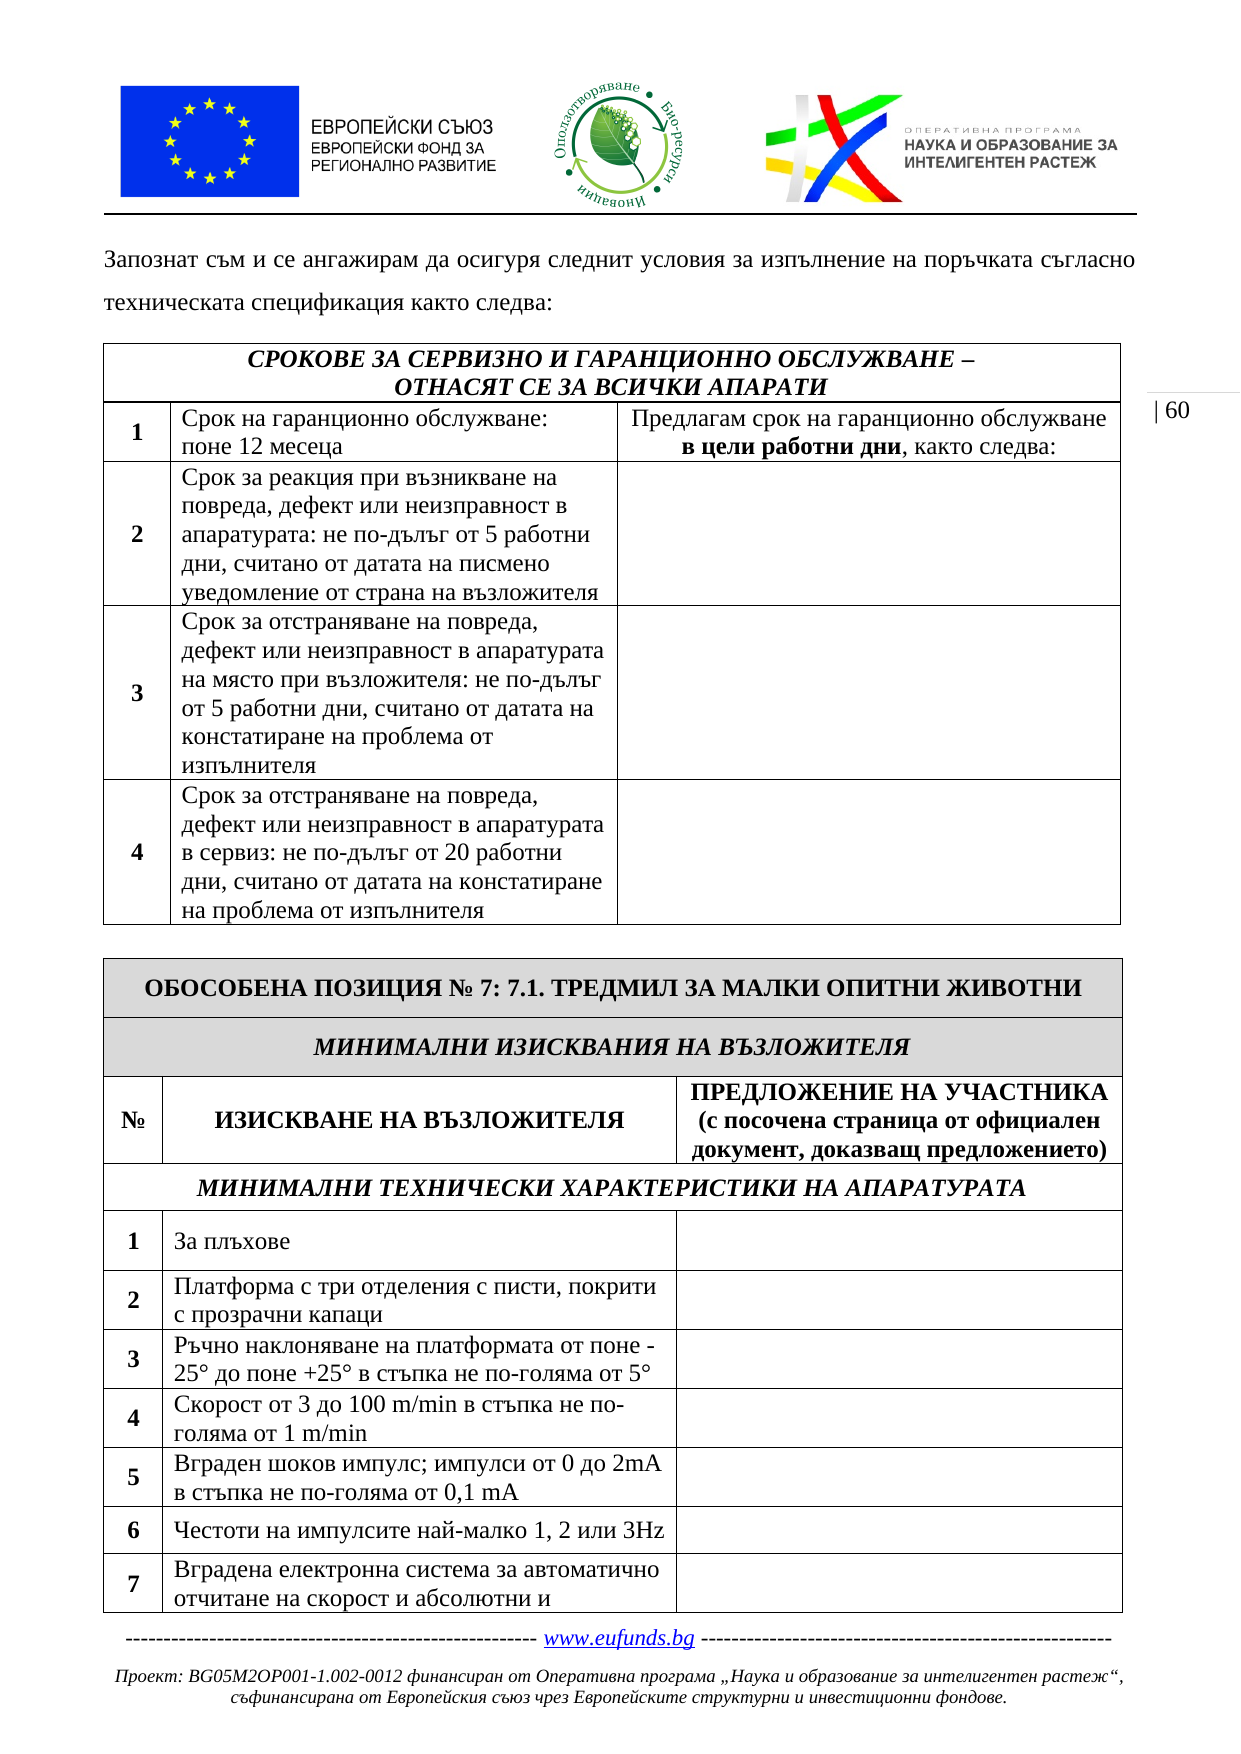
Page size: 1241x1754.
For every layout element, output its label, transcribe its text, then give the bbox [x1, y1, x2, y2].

table_cell № [104, 1077, 162, 1163]
table_header ОБОСОБЕНА ПОЗИЦИЯ № 7: 7.1. ТРЕДМИЛ ЗА МАЛКИ ОПИТНИ ЖИВОТНИ [104, 959, 1122, 1017]
table_cell [677, 1211, 1122, 1269]
table_cell 2 [104, 462, 170, 605]
picture [103, 73, 529, 212]
table_cell Вграден шоков импулс; импулси от 0 до 2mA в стъпка не по-голяма от 0,1 mA [163, 1448, 676, 1506]
table_cell 5 [104, 1448, 162, 1506]
table_cell [677, 1507, 1122, 1553]
table_cell 7 [104, 1554, 162, 1612]
table_cell За плъхове [163, 1211, 676, 1269]
table_cell МИНИМАЛНИ Изисквания на възложителя [104, 1018, 1122, 1076]
table_header СРОКОВЕ ЗА СЕРВИЗНО И ГАРАНЦИОННО ОБСЛУЖВАНЕ – ОТНАСЯТ СЕ ЗА ВСИЧКИ АПАРАТИ [104, 344, 1120, 401]
table_cell МИНИМАЛНИ ТЕХНИЧЕСКИ ХАРАКТЕРИСТИКИ НА АПАРАТУРАТА [104, 1164, 1122, 1210]
table_cell [618, 606, 1120, 779]
table_cell 1 [104, 403, 170, 461]
picture [553, 78, 687, 212]
table_cell 3 [104, 1330, 162, 1388]
table_cell [677, 1448, 1122, 1506]
table_cell Предлагам срок на гаранционно обслужване в цели работни дни, както следва: [618, 403, 1120, 461]
table_cell ИЗИСКВАНЕ НА ВЪЗЛОЖИТЕЛЯ [163, 1077, 676, 1163]
table_cell Срок на гаранционно обслужване: поне 12 месеца [171, 403, 617, 461]
table_cell Честоти на импулсите най-малко 1, 2 или 3Hz [163, 1507, 676, 1553]
table_cell Срок за реакция при възникване на повреда, дефект или неизправност в апаратурата: не по-дълъг от 5 работни дни, считано от датата на писмено уведомление от страна на възложителя [171, 462, 617, 605]
table_cell [677, 1330, 1122, 1388]
table_cell [618, 780, 1120, 924]
table_cell [618, 462, 1120, 605]
table_cell ПРЕДЛОЖЕНИЕ НА УЧАСТНИКА (с посочена страница от официален документ, доказващ предложението) [677, 1077, 1122, 1163]
table_cell 4 [104, 1389, 162, 1447]
table_cell [677, 1271, 1122, 1328]
table_cell Срок за отстраняване на повреда, дефект или неизправност в апаратурата на място при възложителя: не по-дълъг от 5 работни дни, считано от датата на констатиране на проблема от изпълнителя [171, 606, 617, 779]
table_cell 3 [104, 606, 170, 779]
picture [751, 75, 1137, 212]
table_cell 2 [104, 1271, 162, 1328]
table_cell Ръчно наклоняване на платформата от поне -25° до поне +25° в стъпка не по-голяма от 5° [163, 1330, 676, 1388]
table_cell Скорост от 3 до 100 m/min в стъпка не по-голяма от 1 m/min [163, 1389, 676, 1447]
table_cell 1 [104, 1211, 162, 1269]
table_cell Срок за отстраняване на повреда, дефект или неизправност в апаратурата в сервиз: не по-дълъг от 20 работни дни, считано от датата на констатиране на проблема от изпълнителя [171, 780, 617, 924]
text Запознат съм и се ангажирам да осигуря следнит условия за изпълнение на поръчката съгласно техническата спецификация както следва: [103, 244, 1137, 316]
table_cell [677, 1554, 1122, 1612]
table_cell [677, 1389, 1122, 1447]
table_cell 6 [104, 1507, 162, 1553]
table_cell 4 [104, 780, 170, 924]
table_cell Платформа с три отделения с писти, покрити с прозрачни капаци [163, 1271, 676, 1328]
table_cell Вградена електронна система за автоматично отчитане на скорост и абсолютни и относителни разстояния [163, 1554, 676, 1612]
